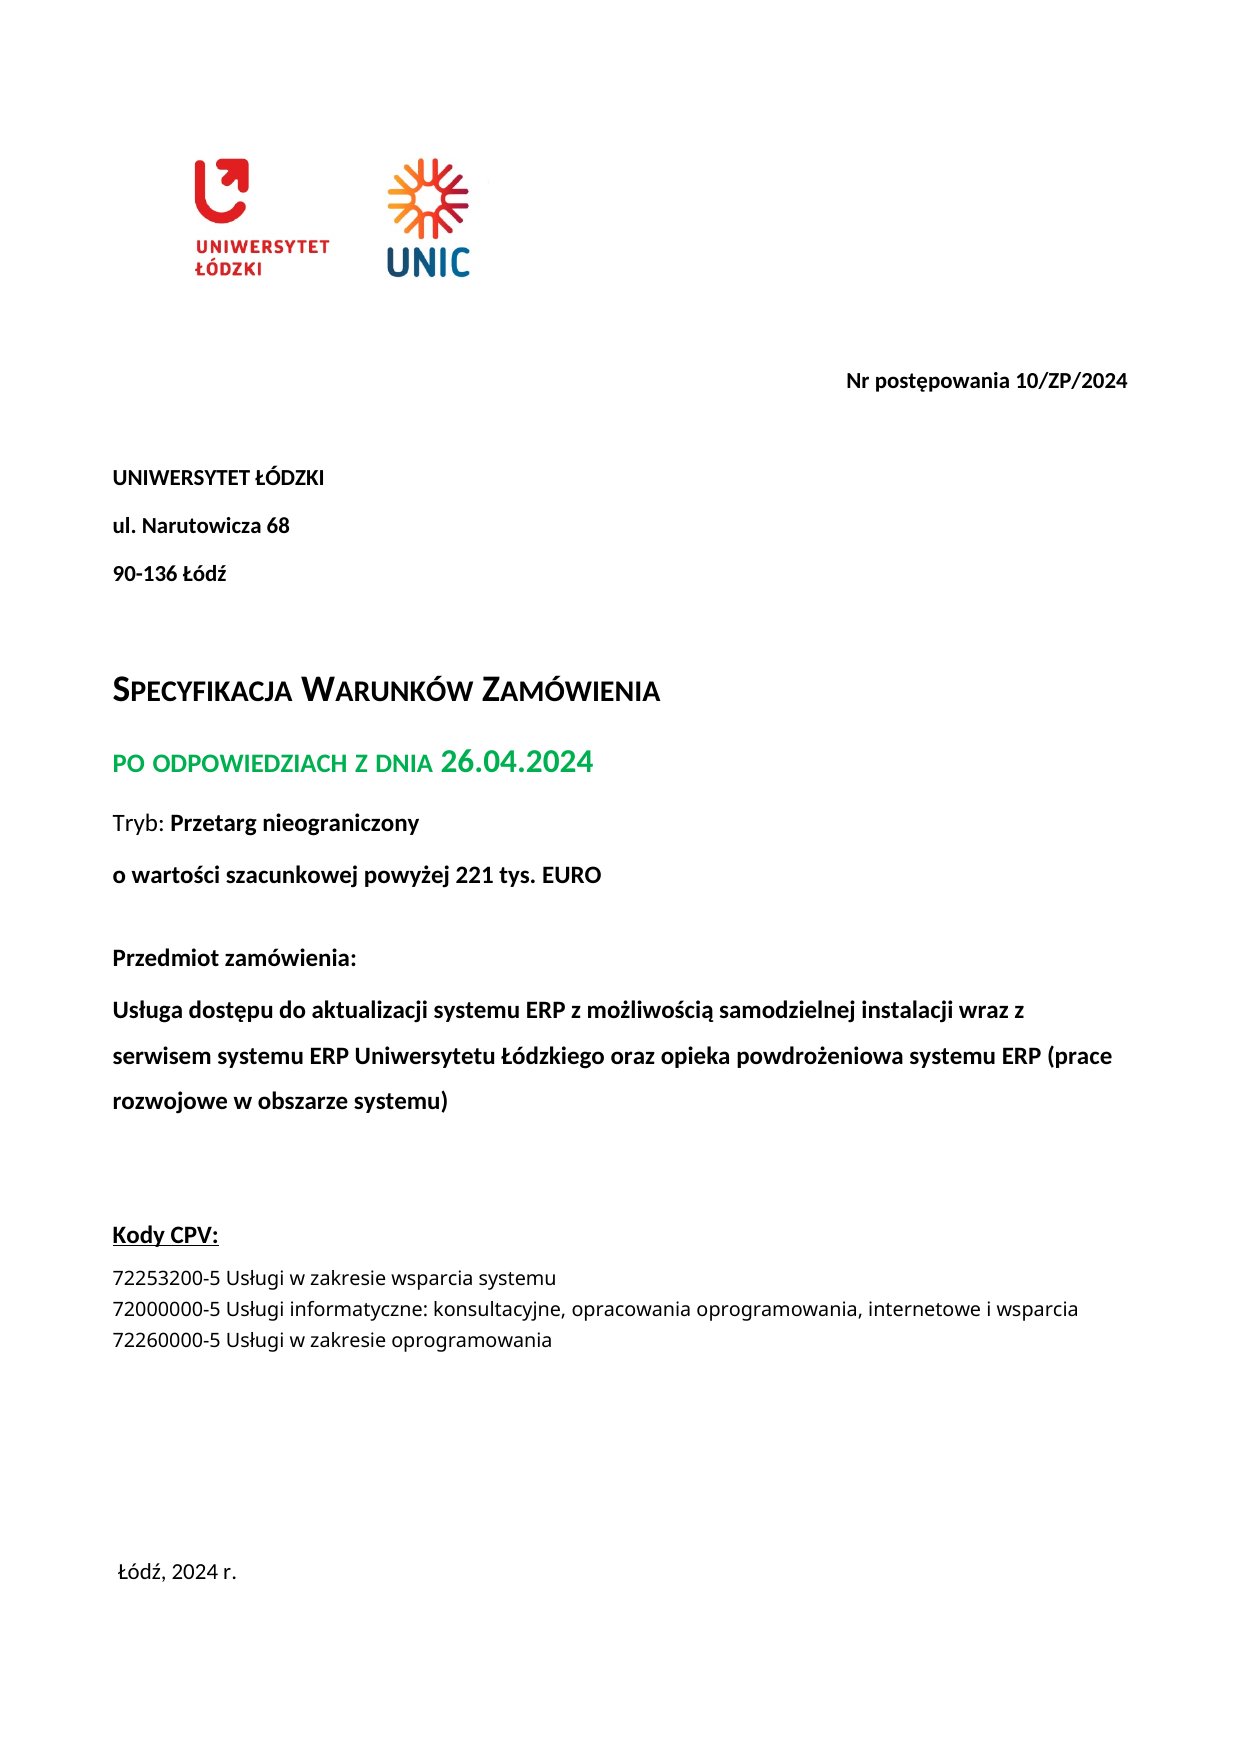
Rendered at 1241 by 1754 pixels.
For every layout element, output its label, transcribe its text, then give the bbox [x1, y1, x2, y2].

text Tryb: Przetarg nieograniczony [112, 807, 1128, 837]
text Przedmiot zamówienia: [112, 942, 857, 973]
text Kody CPV: [112, 1219, 1128, 1249]
text 72253200-5 Usługi w zakresie wsparcia systemu [112, 1264, 1128, 1291]
text 72000000-5 Usługi informatyczne: konsultacyjne, opracowania oprogramowania, internetowe i wsparcia [112, 1295, 1128, 1322]
text Nr postępowania 10/ZP/2024 [112, 366, 1128, 394]
text Łódź, 2024 r. [112, 1557, 1128, 1585]
text Specyfikacja Warunków Zamówienia [112, 664, 1128, 710]
text 90-136 Łódź [112, 559, 1128, 587]
text Usługa dostępu do aktualizacji systemu ERP z możliwością samodzielnej instalacji wraz z serwisem systemu ERP Uniwersytetu Łódzkiego oraz opieka powdrożeniowa systemu ERP (prace rozwojowe w obszarze systemu) [112, 994, 1128, 1116]
text po odpowiedziach z dnia 26.04.2024 [112, 739, 1128, 780]
picture [194, 156, 1128, 345]
text 72260000-5 Usługi w zakresie oprogramowania [112, 1326, 1128, 1353]
text ul. Narutowicza 68 [112, 511, 1128, 539]
text UNIWERSYTET ŁÓDZKI [112, 463, 1128, 491]
text o wartości szacunkowej powyżej 221 tys. EURO [112, 859, 1128, 889]
